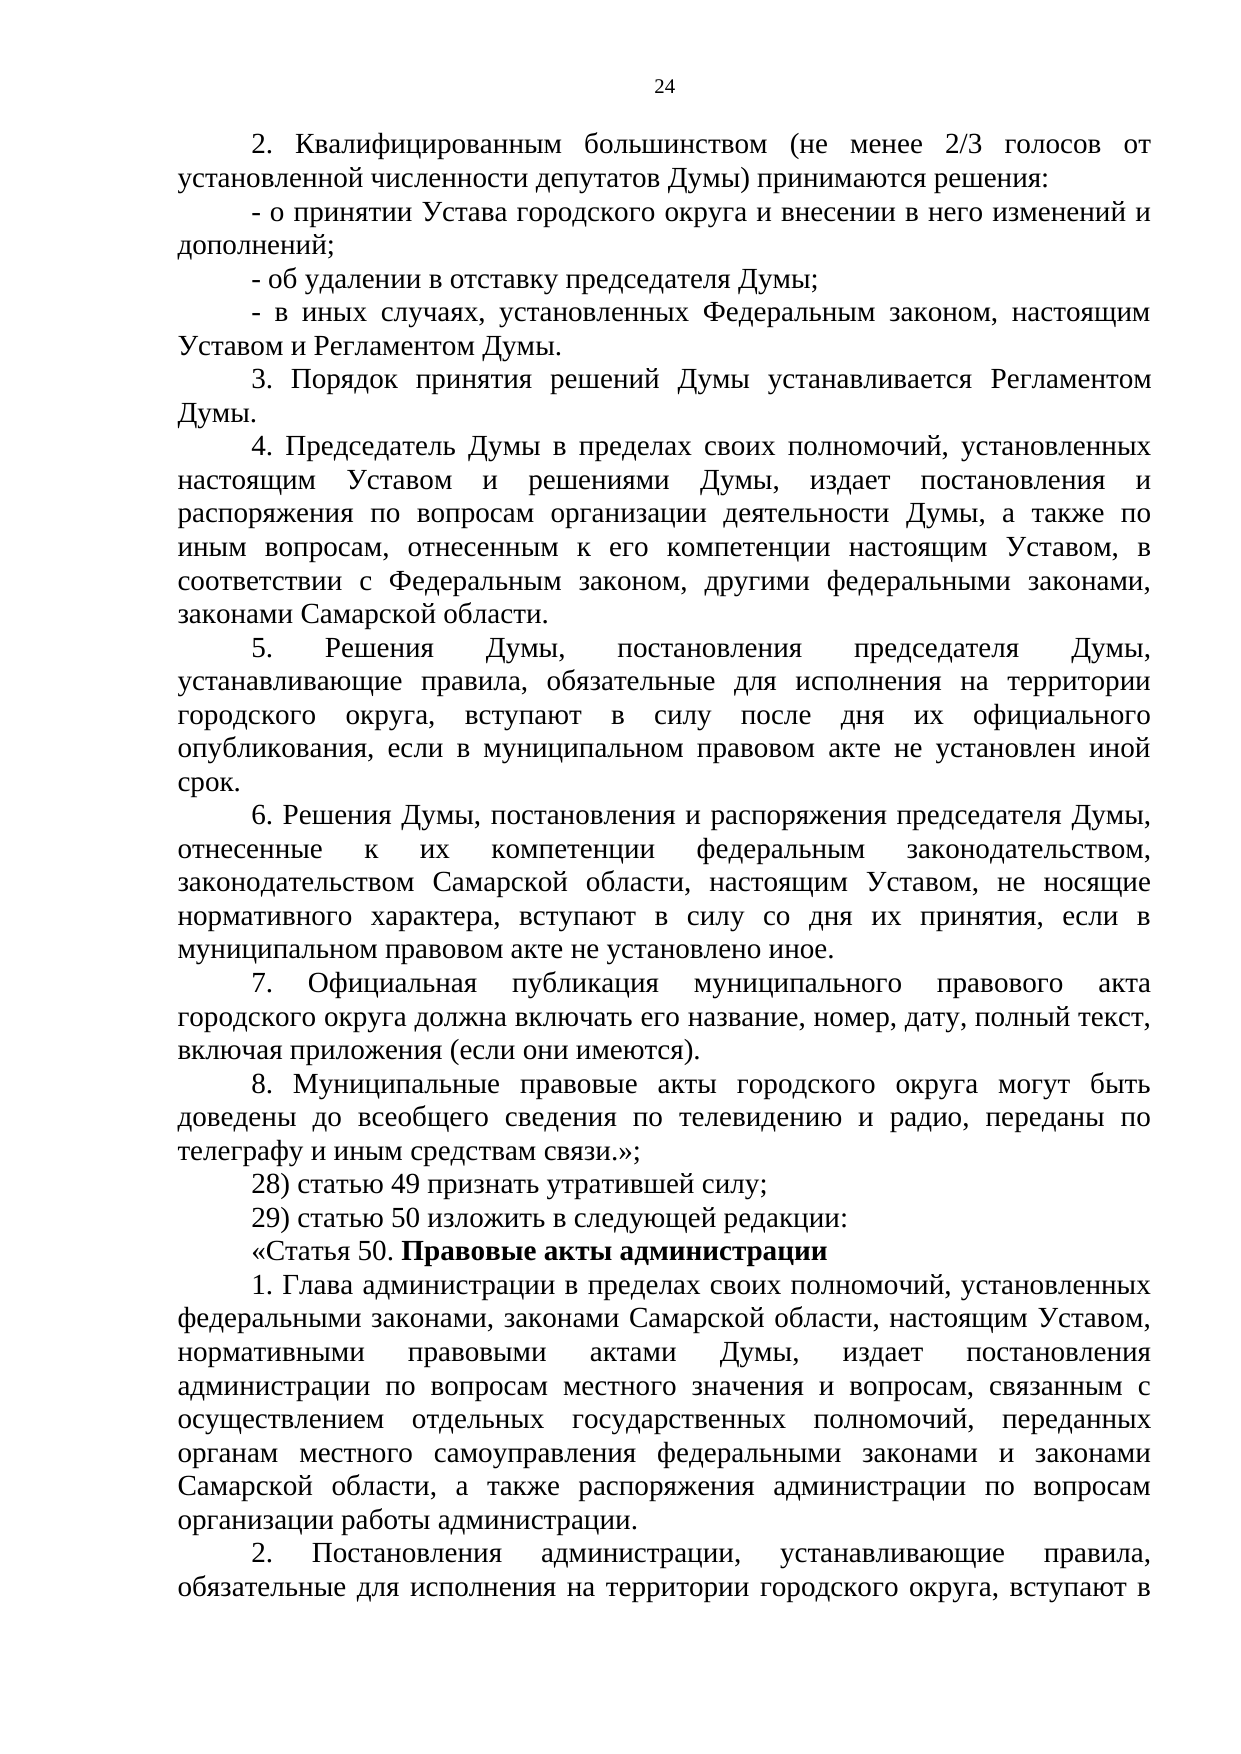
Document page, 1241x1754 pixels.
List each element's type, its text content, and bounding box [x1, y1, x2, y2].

text 5. Решения Думы, постановления председателя Думы, устанавливающие правила, обязательные для исполнения на территории городского округа, вступают в силу после дня их официального опубликования, если в муниципальном правовом акте не установлен иной срок. [177, 630, 1152, 797]
text - об удалении в отставку председателя Думы; [177, 261, 1152, 294]
text 6. Решения Думы, постановления и распоряжения председателя Думы, отнесенные к их компетенции федеральным законодательством, законодательством Самарской области, настоящим Уставом, не носящие нормативного характера, вступают в силу со дня их принятия, если в муниципальном правовом акте не установлено иное. [177, 797, 1152, 965]
text 1. Глава администрации в пределах своих полномочий, установленных федеральными законами, законами Самарской области, настоящим Уставом, нормативными правовыми актами Думы, издает постановления администрации по вопросам местного значения и вопросам, связанным с осуществлением отдельных государственных полномочий, переданных органам местного самоуправления федеральными законами и законами Самарской области, а также распоряжения администрации по вопросам организации работы администрации. [177, 1267, 1152, 1535]
text 8. Муниципальные правовые акты городского округа могут быть доведены до всеобщего сведения по телевидению и радио, переданы по телеграфу и иным средствам связи.»; [177, 1066, 1152, 1166]
text 4. Председатель Думы в пределах своих полномочий, установленных настоящим Уставом и решениями Думы, издает постановления и распоряжения по вопросам организации деятельности Думы, а также по иным вопросам, отнесенным к его компетенции настоящим Уставом, в соответствии с Федеральным законом, другими федеральными законами, законами Самарской области. [177, 428, 1152, 630]
text «Статья 50. Правовые акты администрации [177, 1233, 1152, 1267]
text 29) статью 50 изложить в следующей редакции: [177, 1200, 1152, 1233]
text 7. Официальная публикация муниципального правового акта городского округа должна включать его название, номер, дату, полный текст, включая приложения (если они имеются). [177, 965, 1152, 1066]
text 3. Порядок принятия решений Думы устанавливается Регламентом Думы. [177, 361, 1152, 428]
text 2. Квалифицированным большинством (не менее 2/3 голосов от установленной численности депутатов Думы) принимаются решения: [177, 127, 1152, 194]
text - о принятии Устава городского округа и внесении в него изменений и дополнений; [177, 194, 1152, 261]
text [177, 1535, 1152, 1602]
text 28) статью 49 признать утратившей силу; [177, 1166, 1152, 1200]
text - в иных случаях, установленных Федеральным законом, настоящим Уставом и Регламентом Думы. [177, 294, 1152, 361]
